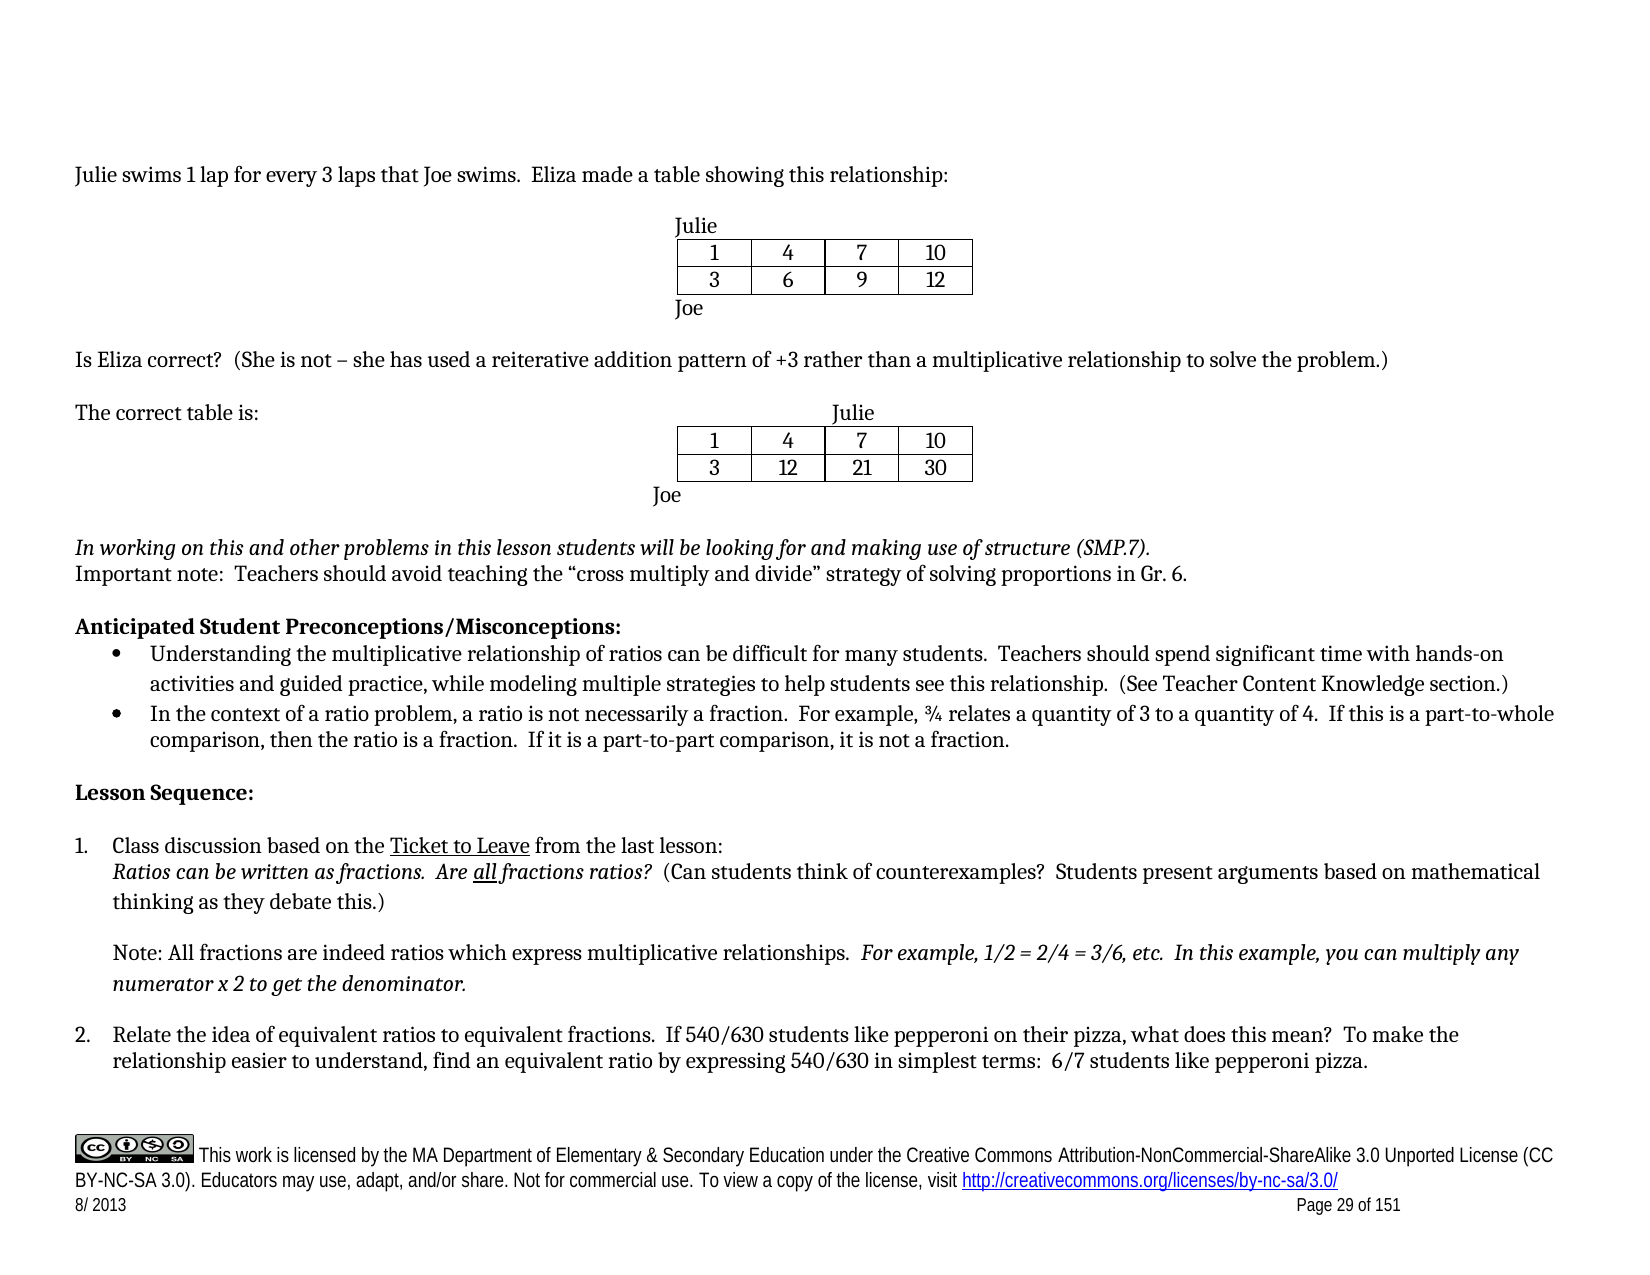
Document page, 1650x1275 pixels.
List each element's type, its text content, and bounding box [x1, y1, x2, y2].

text Julie swims 1 lap for every 3 laps that Joe swims. Eliza made a table showing this relationship: [75, 161, 1575, 188]
table_header 10 [899, 240, 972, 266]
text Anticipated Student Preconceptions/Misconceptions: [75, 614, 1575, 640]
list Class discussion based on the Ticket to Leave from the last lesson: [75, 832, 1575, 859]
list Understanding the multiplicative relationship of ratios can be difficult for many students. Teachers should spend significant time with hands-on activities and guided practice, while modeling multiple strategies to help students see this relationship. (See Teacher Content Knowledge section.) [112, 640, 1575, 697]
table_header 10 [899, 427, 972, 454]
picture [75, 1134, 194, 1163]
table_cell 3 [678, 455, 751, 481]
table_header 7 [826, 427, 898, 454]
text Lesson Sequence: [75, 780, 1575, 806]
text Julie [75, 212, 1575, 239]
text Joe [75, 294, 1575, 321]
table_cell 3 [678, 267, 751, 293]
table_cell 12 [752, 455, 824, 481]
text The correct table is: Julie [75, 400, 1575, 426]
table_cell 9 [826, 267, 898, 293]
table_cell 21 [826, 455, 898, 481]
text Note: All fractions are indeed ratios which express multiplicative relationships. For example, 1/2 = 2/4 = 3/6, etc. In this example, you can multiply any numerator x 2 to get the denominator. [112, 940, 1575, 997]
text In working on this and other problems in this lesson students will be looking for and making use of structure (SMP.7). [75, 535, 1575, 561]
list In the context of a ratio problem, a ratio is not necessarily a fraction. For example, ¾ relates a quantity of 3 to a quantity of 4. If this is a part-to-whole comparison, then the ratio is a fraction. If it is a part-to-part comparison, it is not a fraction. [112, 701, 1575, 753]
list Relate the idea of equivalent ratios to equivalent fractions. If 540/630 students like pepperoni on their pizza, what does this mean? To make the relationship easier to understand, find an equivalent ratio by expressing 540/630 in simplest terms: 6/7 students like pepperoni pizza. [75, 1021, 1575, 1102]
table_cell 30 [899, 455, 972, 481]
table_header 4 [752, 240, 824, 266]
text Important note: Teachers should avoid teaching the “cross multiply and divide” strategy of solving proportions in Gr. 6. [75, 561, 1575, 588]
table_header 4 [752, 427, 824, 454]
table_header 1 [678, 240, 751, 266]
text Joe [75, 482, 1575, 508]
text Is Eliza correct? (She is not – she has used a reiterative addition pattern of +3 rather than a multiplicative relationship to solve the problem.) [75, 347, 1575, 374]
table_cell 6 [752, 267, 824, 293]
text Ratios can be written as fractions. Are all fractions ratios? (Can students think of counterexamples? Students present arguments based on mathematical thinking as they debate this.) [112, 859, 1575, 915]
table_cell 12 [899, 267, 972, 293]
table_header 7 [826, 240, 898, 266]
table_header 1 [678, 427, 751, 454]
